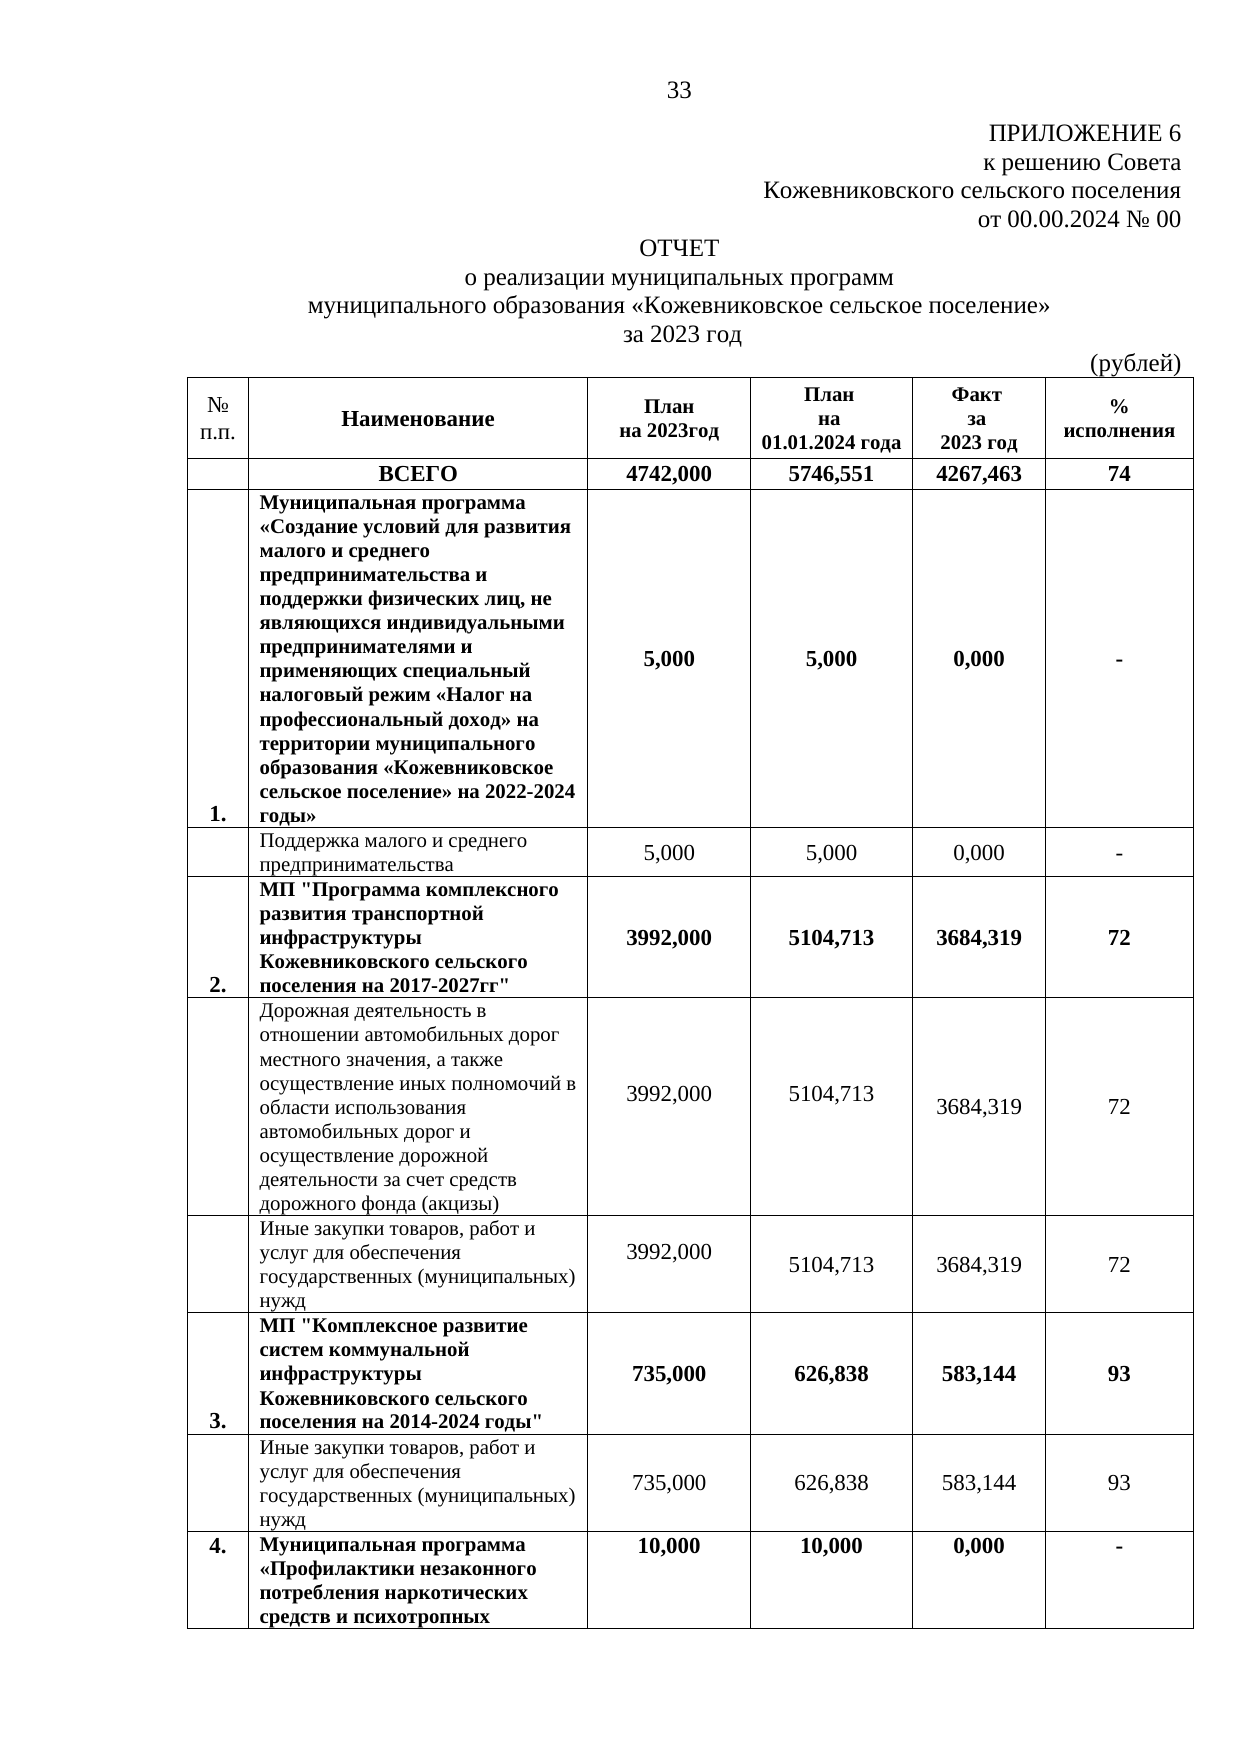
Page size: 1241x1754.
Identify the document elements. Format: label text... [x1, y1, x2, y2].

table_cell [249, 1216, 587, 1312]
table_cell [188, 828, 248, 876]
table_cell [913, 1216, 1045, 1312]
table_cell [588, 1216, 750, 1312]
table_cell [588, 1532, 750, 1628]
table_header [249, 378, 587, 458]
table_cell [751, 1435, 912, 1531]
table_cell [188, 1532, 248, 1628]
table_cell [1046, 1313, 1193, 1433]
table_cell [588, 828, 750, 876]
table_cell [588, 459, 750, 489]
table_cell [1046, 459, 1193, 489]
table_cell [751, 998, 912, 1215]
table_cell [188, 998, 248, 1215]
text к решению Совета [177, 147, 1181, 176]
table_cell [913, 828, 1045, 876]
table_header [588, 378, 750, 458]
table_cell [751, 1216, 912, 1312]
text о реализации муниципальных программ [177, 262, 1181, 291]
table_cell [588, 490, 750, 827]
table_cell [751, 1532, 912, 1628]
text ПРИЛОЖЕНИЕ 6 [177, 118, 1181, 147]
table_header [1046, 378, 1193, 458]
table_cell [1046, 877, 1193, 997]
text муниципального образования «Кожевниковское сельское поселение» [177, 291, 1181, 319]
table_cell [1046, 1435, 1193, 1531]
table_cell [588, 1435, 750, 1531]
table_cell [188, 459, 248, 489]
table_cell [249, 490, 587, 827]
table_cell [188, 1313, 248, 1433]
text ОТЧЕТ [177, 233, 1181, 262]
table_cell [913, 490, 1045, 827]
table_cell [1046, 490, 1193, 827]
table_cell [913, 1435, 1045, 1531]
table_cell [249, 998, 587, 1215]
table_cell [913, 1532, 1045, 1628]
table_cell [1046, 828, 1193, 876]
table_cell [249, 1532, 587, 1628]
text от 00.00.2024 № 00 [177, 204, 1181, 233]
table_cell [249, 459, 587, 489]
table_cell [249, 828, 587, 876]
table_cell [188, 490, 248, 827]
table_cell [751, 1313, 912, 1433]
text за 2023 год [177, 319, 1181, 348]
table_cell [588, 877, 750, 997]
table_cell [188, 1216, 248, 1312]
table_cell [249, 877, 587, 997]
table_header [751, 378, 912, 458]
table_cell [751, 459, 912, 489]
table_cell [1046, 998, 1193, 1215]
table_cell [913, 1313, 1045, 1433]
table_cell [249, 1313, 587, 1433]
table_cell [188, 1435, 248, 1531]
text Кожевниковского сельского поселения [177, 176, 1181, 204]
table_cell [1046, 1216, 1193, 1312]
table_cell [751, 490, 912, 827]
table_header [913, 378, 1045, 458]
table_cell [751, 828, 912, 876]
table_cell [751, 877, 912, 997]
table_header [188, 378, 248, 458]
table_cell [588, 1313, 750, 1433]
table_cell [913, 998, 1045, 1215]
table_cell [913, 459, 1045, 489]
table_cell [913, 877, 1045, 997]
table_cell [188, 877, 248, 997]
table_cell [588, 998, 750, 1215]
text (рублей) [177, 348, 1181, 377]
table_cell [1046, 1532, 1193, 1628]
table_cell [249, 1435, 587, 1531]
